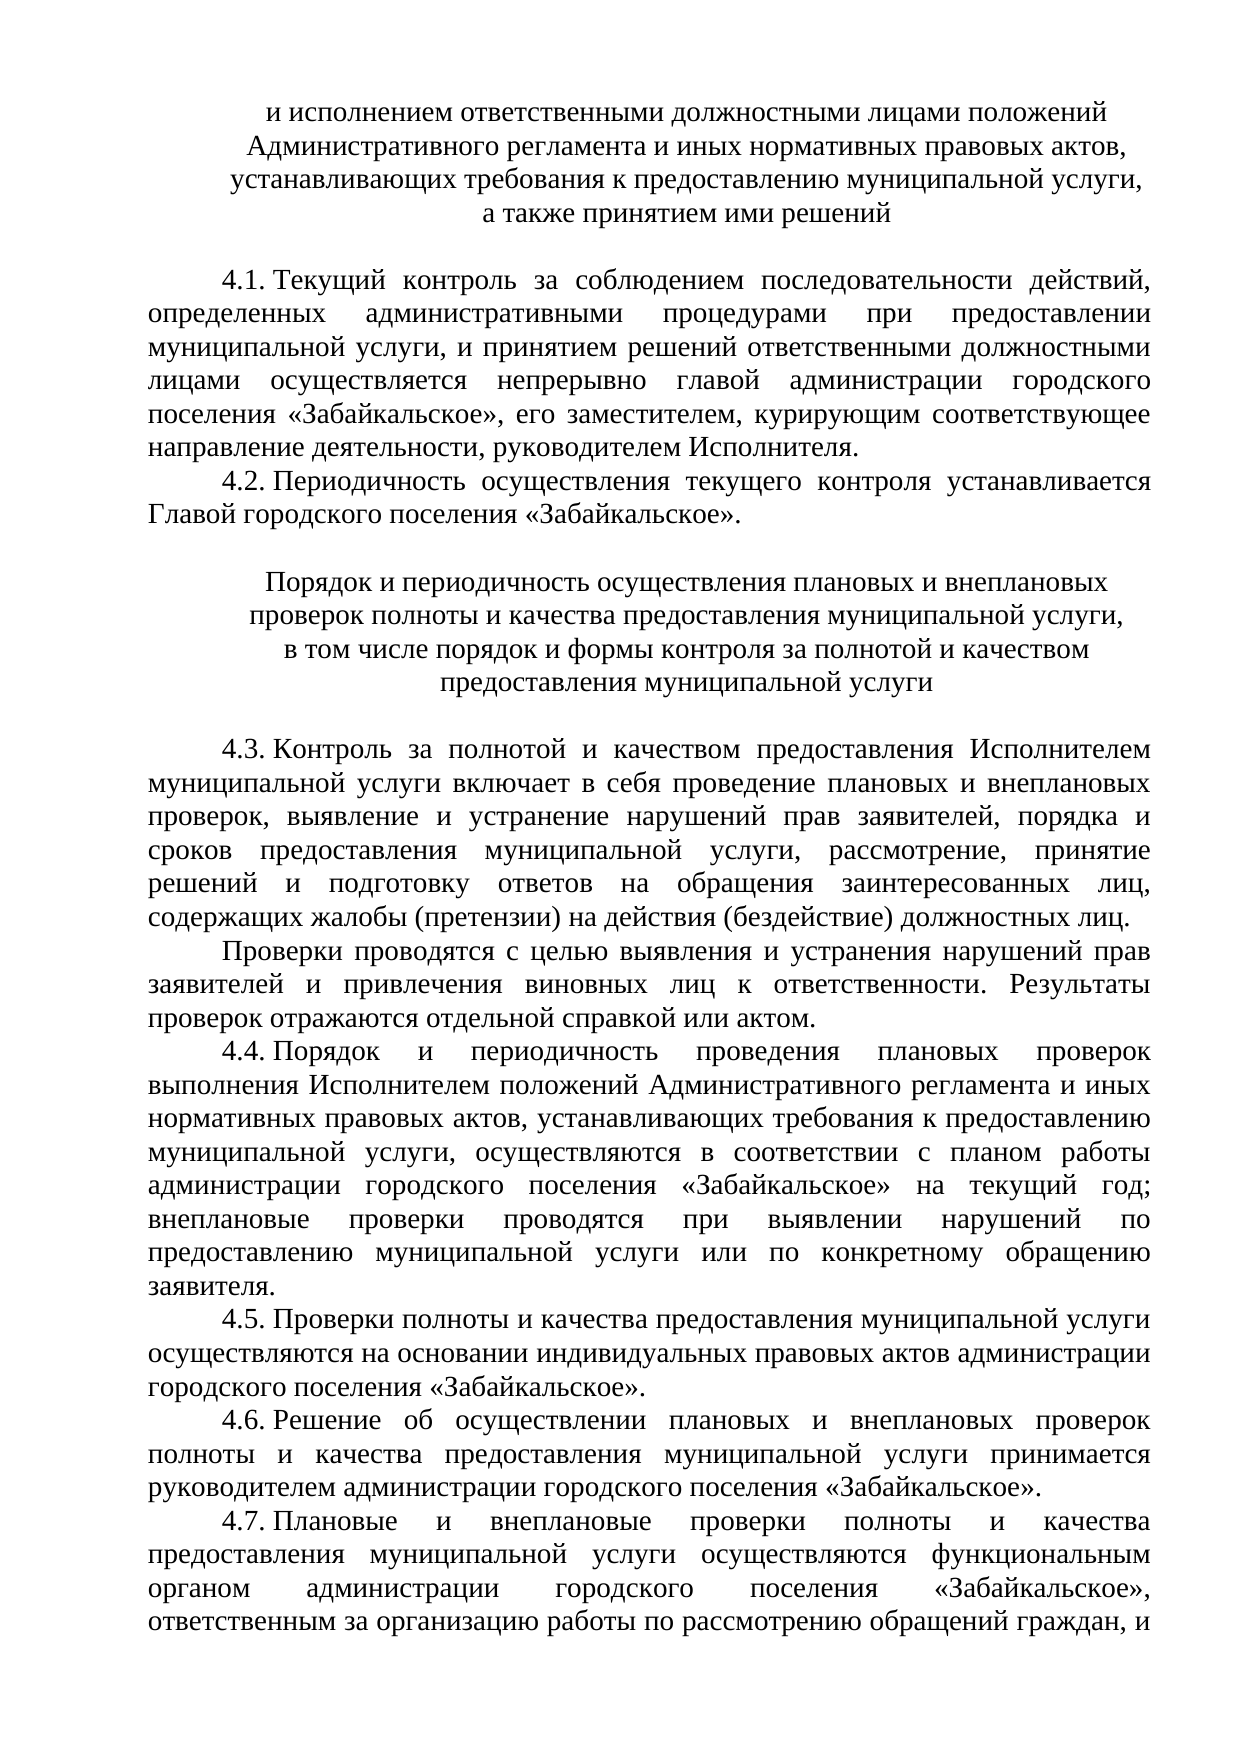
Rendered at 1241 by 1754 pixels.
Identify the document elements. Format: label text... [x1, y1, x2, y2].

text 4.3. Контроль за полнотой и качеством предоставления Исполнителем муниципальной услуги включает в себя проведение плановых и внеплановых проверок, выявление и устранение нарушений прав заявителей, порядка и сроков предоставления муниципальной услуги, рассмотрение, принятие решений и подготовку ответов на обращения заинтересованных лиц, содержащих жалобы (претензии) на действия (бездействие) должностных лиц. [148, 731, 1152, 933]
text 4.1. Текущий контроль за соблюдением последовательности действий, определенных административными процедурами при предоставлении муниципальной услуги, и принятием решений ответственными должностными лицами осуществляется непрерывно главой администрации городского поселения «Забайкальское», его заместителем, курирующим соответствующее направление деятельности, руководителем Исполнителя. [148, 262, 1152, 463]
text и исполнением ответственными должностными лицами положений [148, 94, 1152, 128]
text предоставления муниципальной услуги [148, 664, 1152, 698]
text Порядок и периодичность осуществления плановых и внеплановых [148, 564, 1152, 597]
text устанавливающих требования к предоставлению муниципальной услуги, [148, 161, 1152, 195]
text Проверки проводятся с целью выявления и устранения нарушений прав заявителей и привлечения виновных лиц к ответственности. Результаты проверок отражаются отдельной справкой или актом. [148, 933, 1152, 1033]
text в том числе порядок и формы контроля за полнотой и качеством [148, 631, 1152, 664]
text а также принятием ими решений [148, 195, 1152, 228]
text Административного регламента и иных нормативных правовых актов, [148, 128, 1152, 161]
text 4.2. Периодичность осуществления текущего контроля устанавливается Главой городского поселения «Забайкальское». [148, 463, 1152, 530]
text 4.6. Решение об осуществлении плановых и внеплановых проверок полноты и качества предоставления муниципальной услуги принимается руководителем администрации городского поселения «Забайкальское». [148, 1402, 1152, 1503]
text проверок полноты и качества предоставления муниципальной услуги, [148, 597, 1152, 631]
text 4.5. Проверки полноты и качества предоставления муниципальной услуги осуществляются на основании индивидуальных правовых актов администрации городского поселения «Забайкальское». [148, 1302, 1152, 1402]
text 4.4. Порядок и периодичность проведения плановых проверок выполнения Исполнителем положений Административного регламента и иных нормативных правовых актов, устанавливающих требования к предоставлению муниципальной услуги, осуществляются в соответствии с планом работы администрации городского поселения «Забайкальское» на текущий год; внеплановые проверки проводятся при выявлении нарушений по предоставлению муниципальной услуги или по конкретному обращению заявителя. [148, 1033, 1152, 1302]
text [148, 1503, 1152, 1637]
